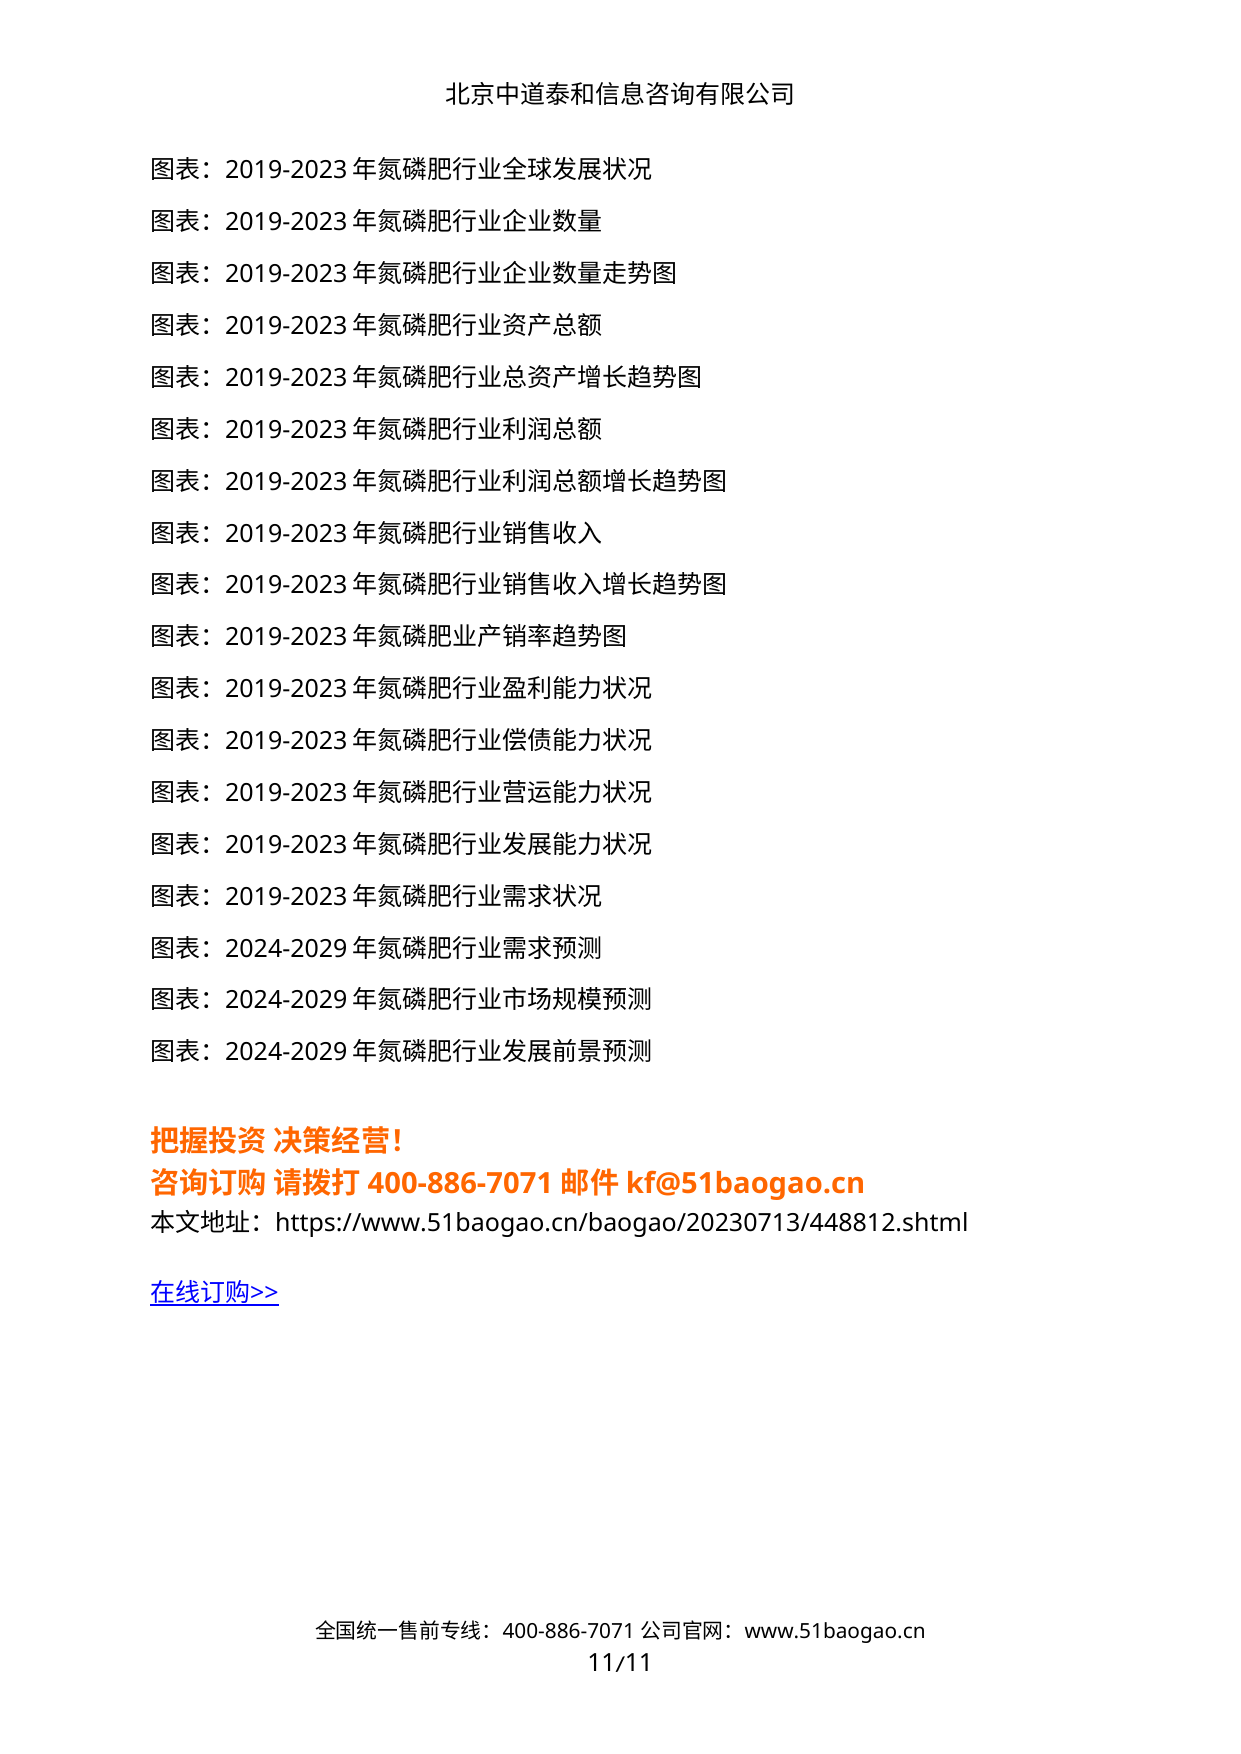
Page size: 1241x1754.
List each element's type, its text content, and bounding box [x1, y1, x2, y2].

text 图表：2019-2023年氮磷肥行业利润总额 [150, 409, 1090, 446]
text 图表：2019-2023年氮磷肥行业需求状况 [150, 876, 1090, 912]
text 把握投资 决策经营！咨询订购 请拨打 400-886-7071 邮件 kf@51baogao.cn本文地址：https://www.51baogao.cn/baogao/20230713/448812.shtml [150, 1084, 1090, 1239]
text 图表：2019-2023年氮磷肥行业营运能力状况 [150, 772, 1090, 809]
text 图表：2019-2023年氮磷肥行业销售收入 [150, 513, 1090, 549]
text 图表：2019-2023年氮磷肥行业企业数量走势图 [150, 254, 1090, 290]
text 图表：2019-2023年氮磷肥行业企业数量 [150, 202, 1090, 238]
text 图表：2019-2023年氮磷肥行业资产总额 [150, 306, 1090, 342]
text 图表：2019-2023年氮磷肥行业利润总额增长趋势图 [150, 461, 1090, 497]
text 图表：2019-2023年氮磷肥行业偿债能力状况 [150, 721, 1090, 757]
text 图表：2019-2023年氮磷肥行业盈利能力状况 [150, 669, 1090, 705]
text 图表：2019-2023年氮磷肥行业发展能力状况 [150, 824, 1090, 861]
text 在线订购>> [150, 1239, 1090, 1309]
text 图表：2024-2029年氮磷肥行业市场规模预测 [150, 980, 1090, 1016]
text 图表：2019-2023年氮磷肥行业全球发展状况 [150, 150, 1090, 186]
text 图表：2019-2023年氮磷肥行业销售收入增长趋势图 [150, 565, 1090, 601]
text 图表：2019-2023年氮磷肥行业总资产增长趋势图 [150, 357, 1090, 394]
text 图表：2024-2029年氮磷肥行业发展前景预测 [150, 1032, 1090, 1068]
text 图表：2024-2029年氮磷肥行业需求预测 [150, 928, 1090, 964]
text 图表：2019-2023年氮磷肥业产销率趋势图 [150, 617, 1090, 653]
